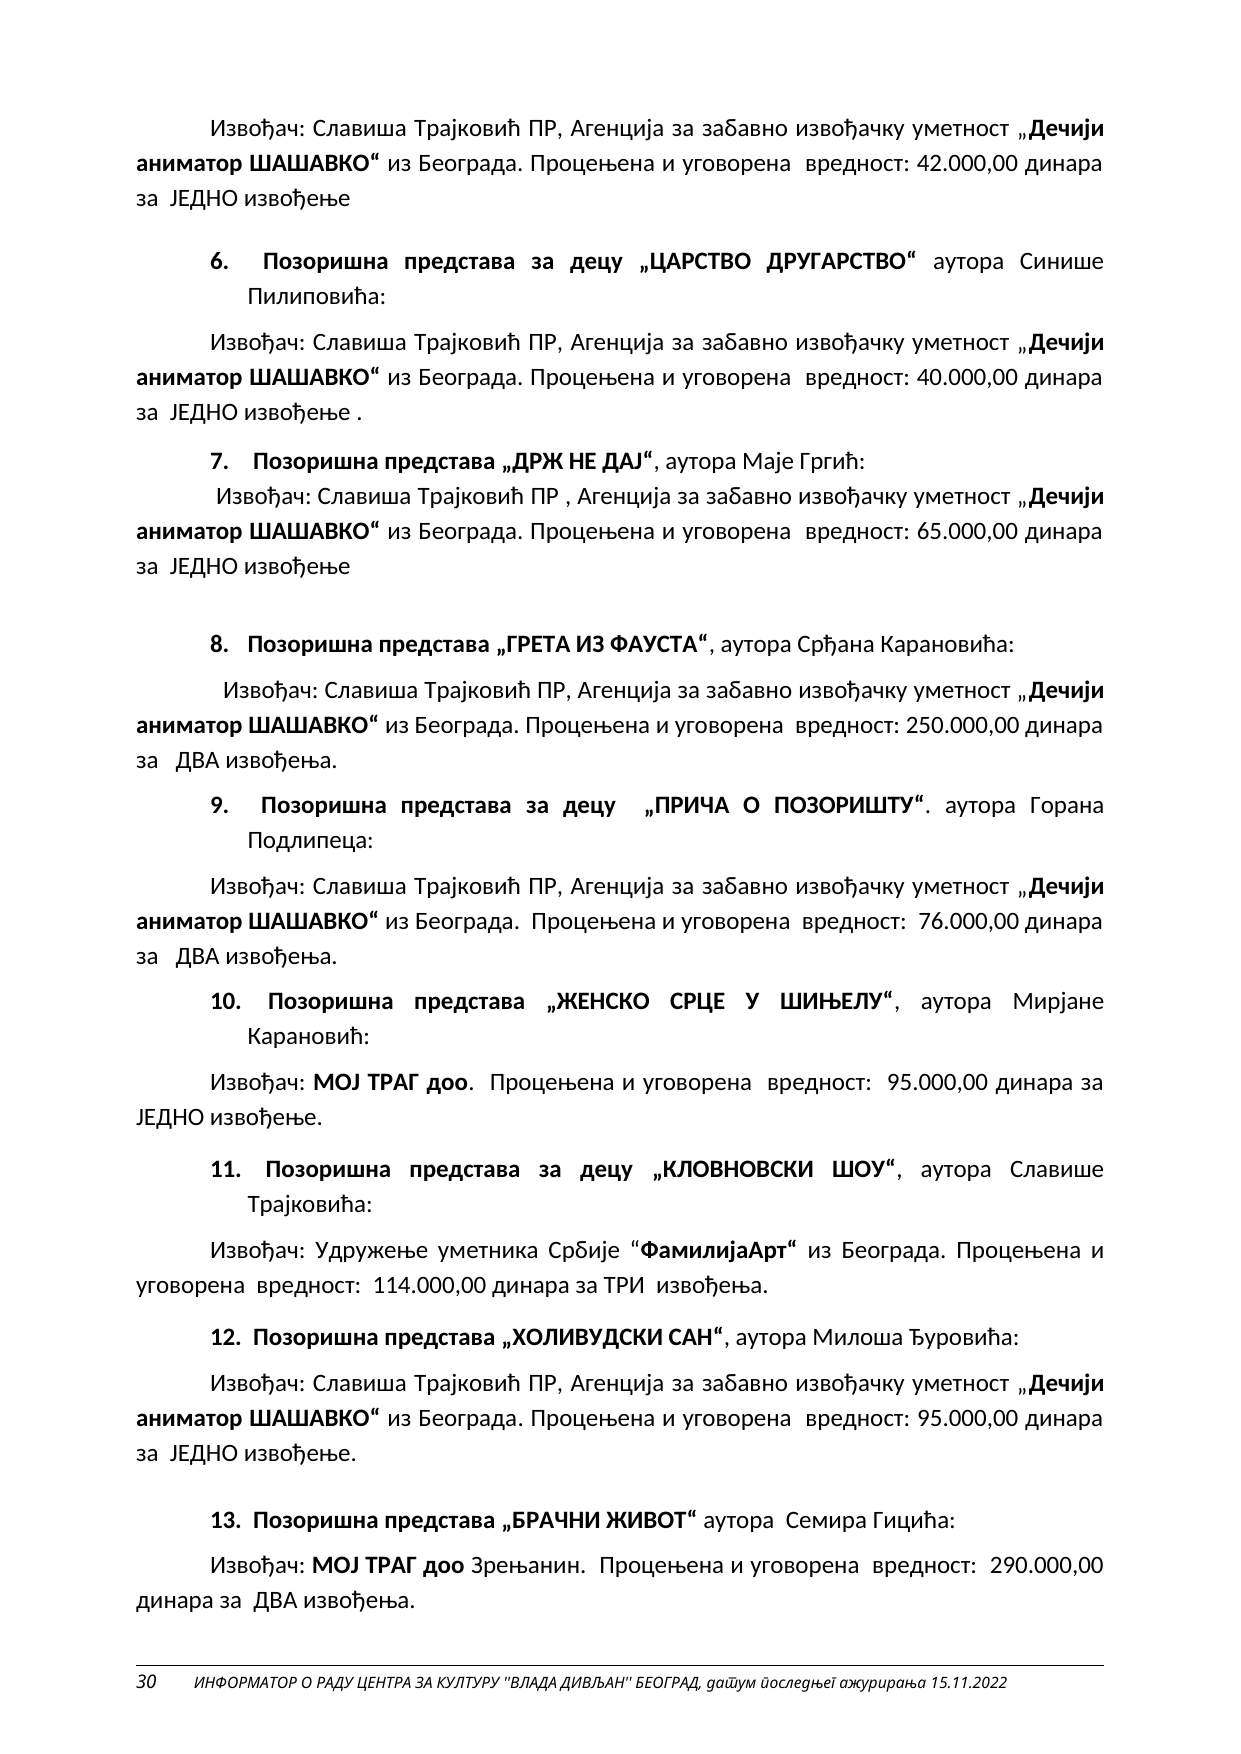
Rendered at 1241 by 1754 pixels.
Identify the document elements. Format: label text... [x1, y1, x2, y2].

list Позоришна представа за децу „ПРИЧА О ПОЗОРИШТУ“. аутора Горана Подлипеца: [210, 789, 1104, 855]
text Извођач: Славиша Трајковић ПР, Агенција за забавно извођачку уметност „Дечији аниматор ШАШАВКО“ из Београда. Процењена и уговорена вредност: 76.000,00 динара за ДВА извођења. [136, 870, 1104, 970]
list Позоришна представа „БРАЧНИ ЖИВОТ“ аутора Семира Гицића: [210, 1504, 1104, 1534]
text Извођач: Славиша Трајковић ПР, Агенција за забавно извођачку уметност „Дечији аниматор ШАШАВКО“ из Београда. Процењена и уговорена вредност: 42.000,00 динара за ЈЕДНО извођење [136, 112, 1104, 213]
text Извођач: МОЈ ТРАГ доо. Процењена и уговорена вредност: 95.000,00 динара за ЈЕДНО извођење. [136, 1066, 1104, 1131]
text Извођач: Славиша Трајковић ПР, Агенција за забавно извођачку уметност „Дечији аниматор ШАШАВКО“ из Београда. Процењена и уговорена вредност: 95.000,00 динара за ЈЕДНО извођење. [136, 1367, 1104, 1467]
list Позоришна представа „ЖЕНСКО СРЦЕ У ШИЊЕЛУ“, аутора Мирјане Карановић: [210, 985, 1104, 1051]
text Извођач: МОЈ ТРАГ доо Зрењанин. Процењена и уговорена вредност: 290.000,00 динара за ДВА извођења. [136, 1549, 1104, 1615]
text Извођач: Славиша Трајковић ПР , Агенција за забавно извођачку уметност „Дечији аниматор ШАШАВКО“ из Београда. Процењена и уговорена вредност: 65.000,00 динара за ЈЕДНО извођење [136, 480, 1104, 581]
list Позоришна представа за децу „ЦАРСТВО ДРУГАРСТВО“ аутора Синише Пилиповића: [210, 245, 1104, 311]
list Позоришна представа „ГРЕТА ИЗ ФАУСТА“, аутора Срђана Карановића: [210, 629, 1104, 659]
list Позоришна представа за децу „КЛОВНОВСКИ ШОУ“, аутора Славише Трајковића: [210, 1153, 1104, 1219]
text Извођач: Славиша Трајковић ПР, Агенција за забавно извођачку уметност „Дечији аниматор ШАШАВКО“ из Београда. Процењена и уговорена вредност: 250.000,00 динара за ДВА извођења. [136, 674, 1104, 774]
list Позоришна представа „ДРЖ НЕ ДАЈ“, аутора Маје Гргић: [210, 445, 1104, 476]
list Позоришна представа „ХОЛИВУДСКИ САН“, аутора Милоша Ђуровића: [210, 1321, 1104, 1352]
text Извођач: Удружење уметника Србије “ФамилијаАрт“ из Београда. Процењена и уговорена вредност: 114.000,00 динара за ТРИ извођења. [136, 1234, 1104, 1299]
